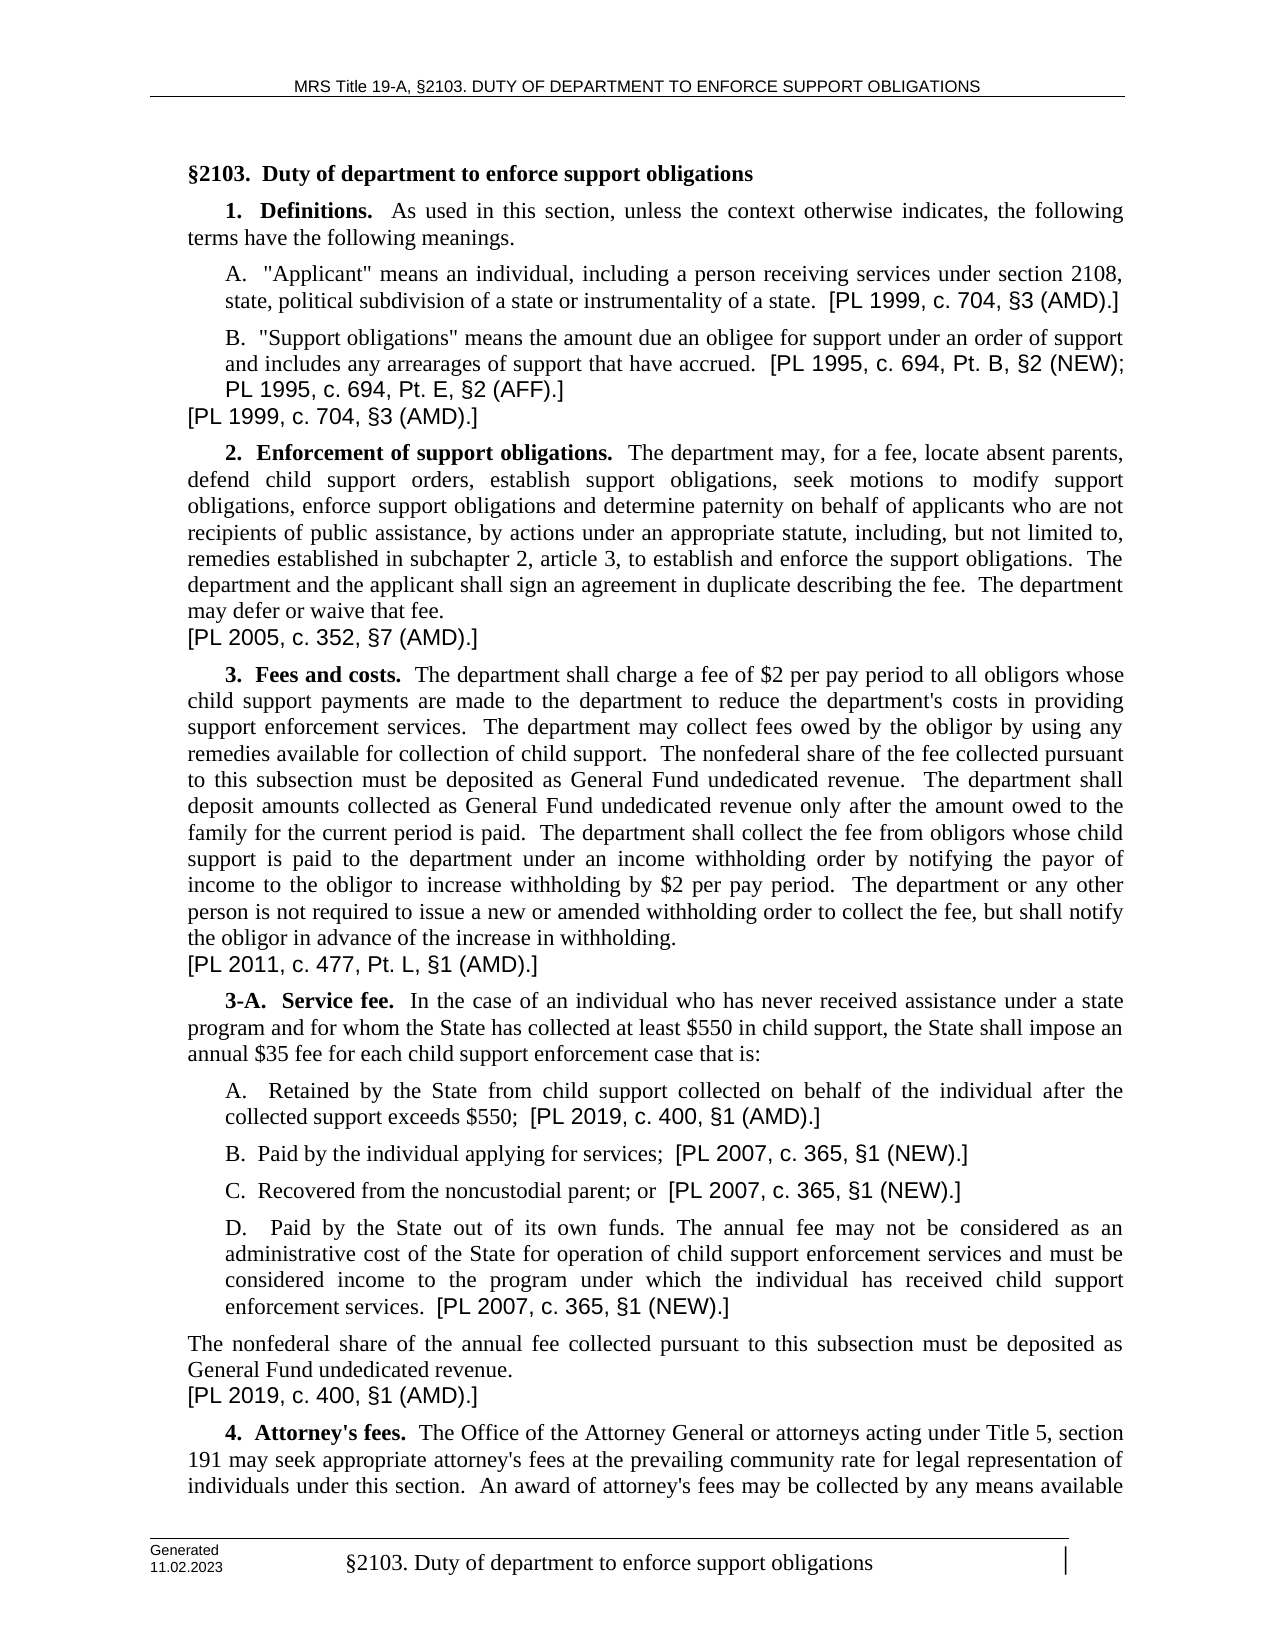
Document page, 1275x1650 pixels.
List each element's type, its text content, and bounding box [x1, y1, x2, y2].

text C. Recovered from the noncustodial parent; or [PL 2007, c. 365, §1 (NEW).] [225, 1177, 1125, 1203]
text D. Paid by the State out of its own funds. The annual fee may not be considered as an administrative cost of the State for operation of child support enforcement services and must be considered income to the program under which the individual has received child support enforcement services. [PL 2007, c. 365, §1 (NEW).] [225, 1214, 1125, 1319]
text The nonfederal share of the annual fee collected pursuant to this subsection must be deposited as General Fund undedicated revenue. [187, 1330, 1125, 1382]
text 3-A. Service fee. In the case of an individual who has never received assistance under a state program and for whom the State has collected at least $550 in child support, the State shall impose an annual $35 fee for each child support enforcement case that is: [187, 987, 1125, 1066]
text A. "Applicant" means an individual, including a person receiving services under section 2108, state, political subdivision of a state or instrumentality of a state. [PL 1999, c. 704, §3 (AMD).] [225, 260, 1125, 313]
text 1. Definitions. As used in this section, unless the context otherwise indicates, the following terms have the following meanings. [187, 197, 1125, 250]
text A. Retained by the State from child support collected on behalf of the individual after the collected support exceeds $550; [PL 2019, c. 400, §1 (AMD).] [225, 1077, 1125, 1130]
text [187, 1419, 1125, 1498]
text 2. Enforcement of support obligations. The department may, for a fee, locate absent parents, defend child support orders, establish support obligations, seek motions to modify support obligations, enforce support obligations and determine paternity on behalf of applicants who are not recipients of public assistance, by actions under an appropriate statute, including, but not limited to, remedies established in subchapter 2, article 3, to establish and enforce the support obligations. The department and the applicant shall sign an agreement in duplicate describing the fee. The department may defer or waive that fee. [187, 439, 1125, 624]
text [PL 2011, c. 477, Pt. L, §1 (AMD).] [187, 951, 1125, 977]
text B. Paid by the individual applying for services; [PL 2007, c. 365, §1 (NEW).] [225, 1140, 1125, 1167]
text [PL 1999, c. 704, §3 (AMD).] [187, 403, 1125, 429]
text [PL 2005, c. 352, §7 (AMD).] [187, 624, 1125, 650]
text [PL 2019, c. 400, §1 (AMD).] [187, 1382, 1125, 1409]
text B. "Support obligations" means the amount due an obligee for support under an order of support and includes any arrearages of support that have accrued. [PL 1995, c. 694, Pt. B, §2 (NEW); PL 1995, c. 694, Pt. E, §2 (AFF).] [225, 323, 1125, 403]
text 3. Fees and costs. The department shall charge a fee of $2 per pay period to all obligors whose child support payments are made to the department to reduce the department's costs in providing support enforcement services. The department may collect fees owed by the obligor by using any remedies available for collection of child support. The nonfederal share of the fee collected pursuant to this subsection must be deposited as General Fund undedicated revenue. The department shall deposit amounts collected as General Fund undedicated revenue only after the amount owed to the family for the current period is paid. The department shall collect the fee from obligors whose child support is paid to the department under an income withholding order by notifying the payor of income to the obligor to increase withholding by $2 per pay period. The department or any other person is not required to issue a new or amended withholding order to collect the fee, but shall notify the obligor in advance of the increase in withholding. [187, 661, 1125, 951]
text §2103. Duty of department to enforce support obligations [187, 160, 1125, 187]
